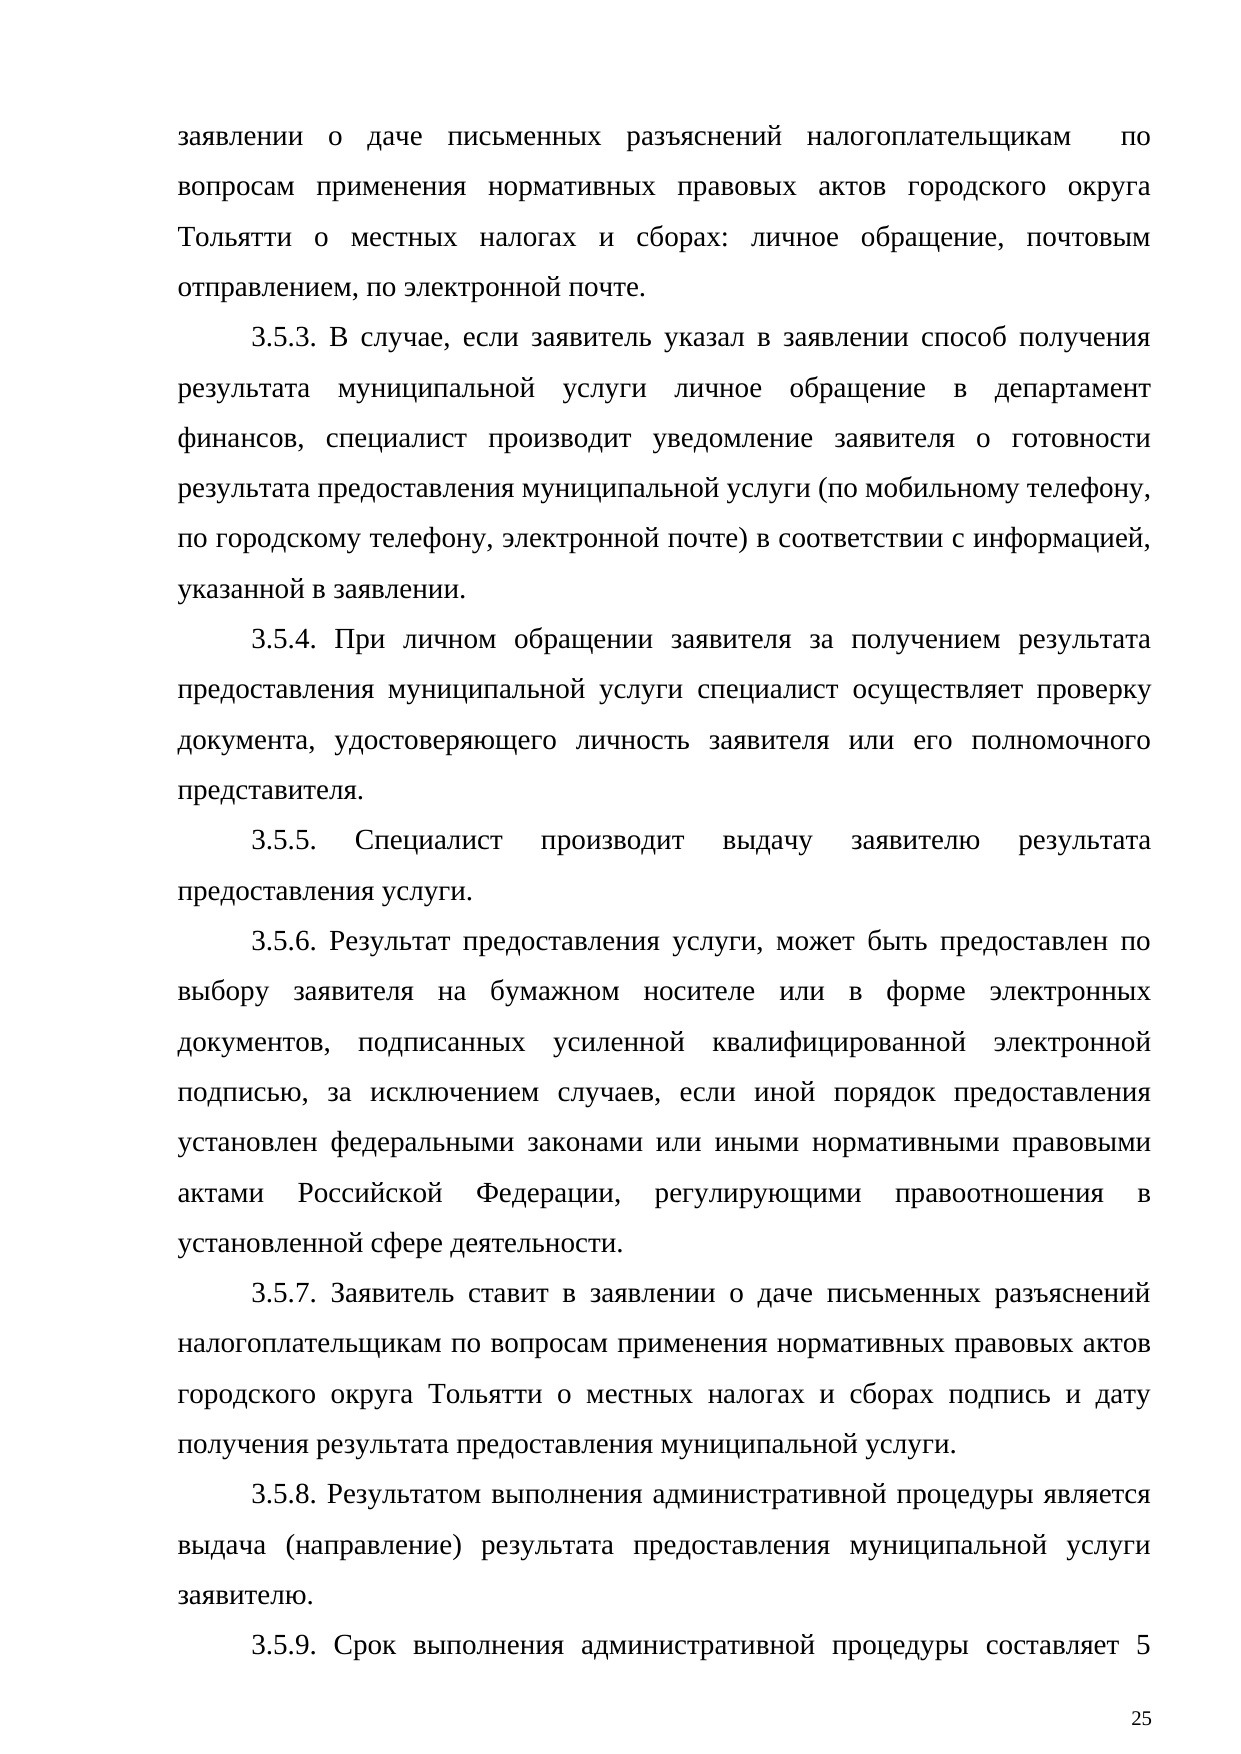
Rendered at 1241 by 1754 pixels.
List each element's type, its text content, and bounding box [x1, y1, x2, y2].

title 3.5.8. Результатом выполнения административной процедуры является выдача (направление) результата предоставления муниципальной услуги заявителю. [177, 1477, 1152, 1611]
title 3.5.7. Заявитель ставит в заявлении о даче письменных разъяснений налогоплательщикам по вопросам применения нормативных правовых актов городского округа Тольятти о местных налогах и сборах подпись и дату получения результата предоставления муниципальной услуги. [177, 1275, 1152, 1460]
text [177, 118, 1152, 303]
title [177, 1627, 1152, 1661]
title 3.5.5. Специалист производит выдачу заявителю результата предоставления услуги. [177, 822, 1152, 906]
title 3.5.6. Результат предоставления услуги, может быть предоставлен по выбору заявителя на бумажном носителе или в форме электронных документов, подписанных усиленной квалифицированной электронной подписью, за исключением случаев, если иной порядок предоставления установлен федеральными законами или иными нормативными правовыми актами Российской Федерации, регулирующими правоотношения в установленной сфере деятельности. [177, 923, 1152, 1258]
title 3.5.3. В случае, если заявитель указал в заявлении способ получения результата муниципальной услуги личное обращение в департамент финансов, специалист производит уведомление заявителя о готовности результата предоставления муниципальной услуги (по мобильному телефону, по городскому телефону, электронной почте) в соответствии с информацией, указанной в заявлении. [177, 319, 1152, 604]
title 3.5.4. При личном обращении заявителя за получением результата предоставления муниципальной услуги специалист осуществляет проверку документа, удостоверяющего личность заявителя или его полномочного представителя. [177, 621, 1152, 806]
